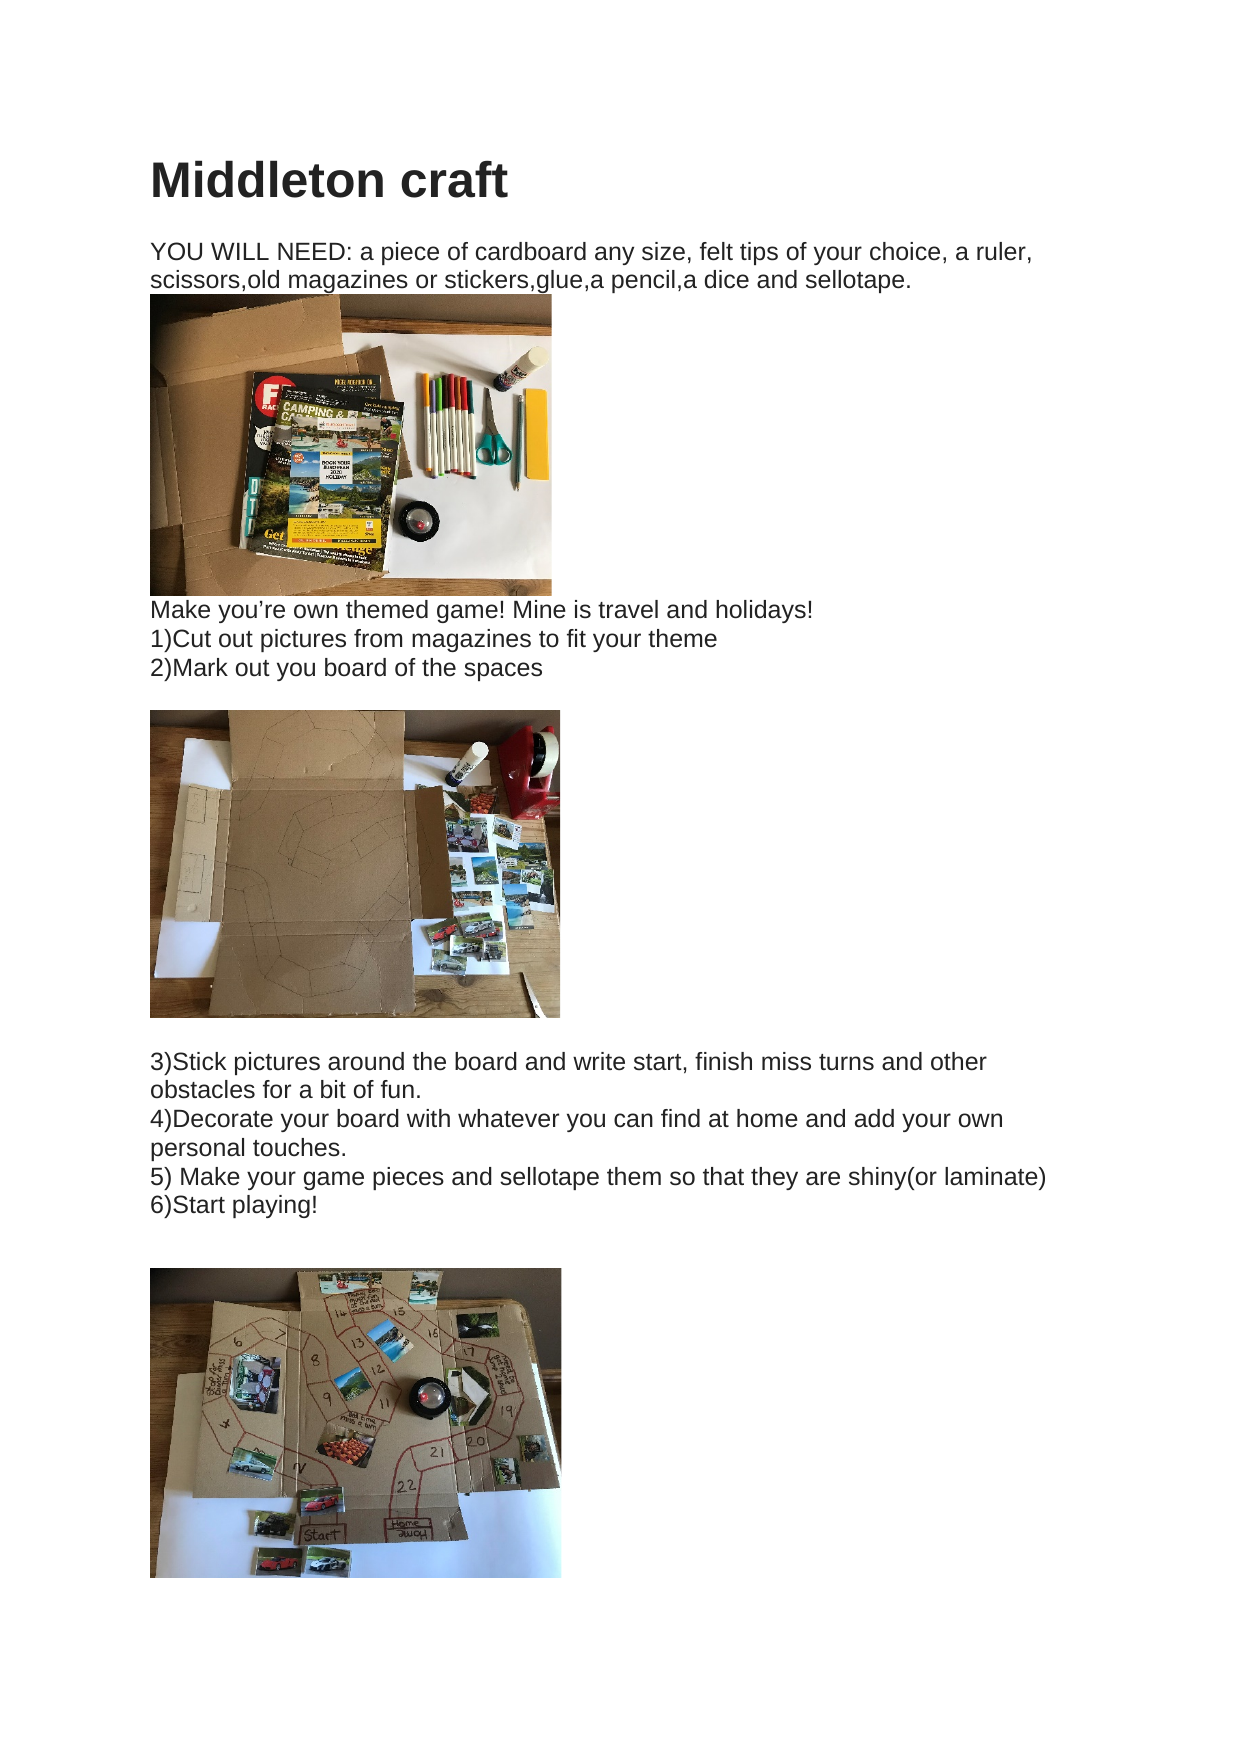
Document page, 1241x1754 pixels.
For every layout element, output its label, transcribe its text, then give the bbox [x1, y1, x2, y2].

text 5) Make your game pieces and sellotape them so that they are shiny(or laminate) [150, 1162, 1090, 1190]
text YOU WILL NEED: a piece of cardboard any size, felt tips of your choice, a ruler, scissors,old magazines or stickers,glue,a pencil,a dice and sellotape. [150, 237, 1090, 294]
text 4)Decorate your board with whatever you can find at home and add your own personal touches. [150, 1104, 1090, 1162]
text 2)Mark out you board of the spaces [150, 653, 1090, 682]
text 6)Start playing! [150, 1190, 1090, 1219]
text Make you’re own themed game! Mine is travel and holidays! [150, 595, 1090, 624]
text 3)Stick pictures around the board and write start, finish miss turns and other obstacles for a bit of fun. [150, 1047, 1090, 1104]
text 1)Cut out pictures from magazines to fit your theme [150, 624, 1090, 653]
picture [150, 294, 552, 596]
picture [150, 710, 561, 1018]
text Middleton craft [150, 150, 1090, 207]
picture [150, 1268, 562, 1578]
